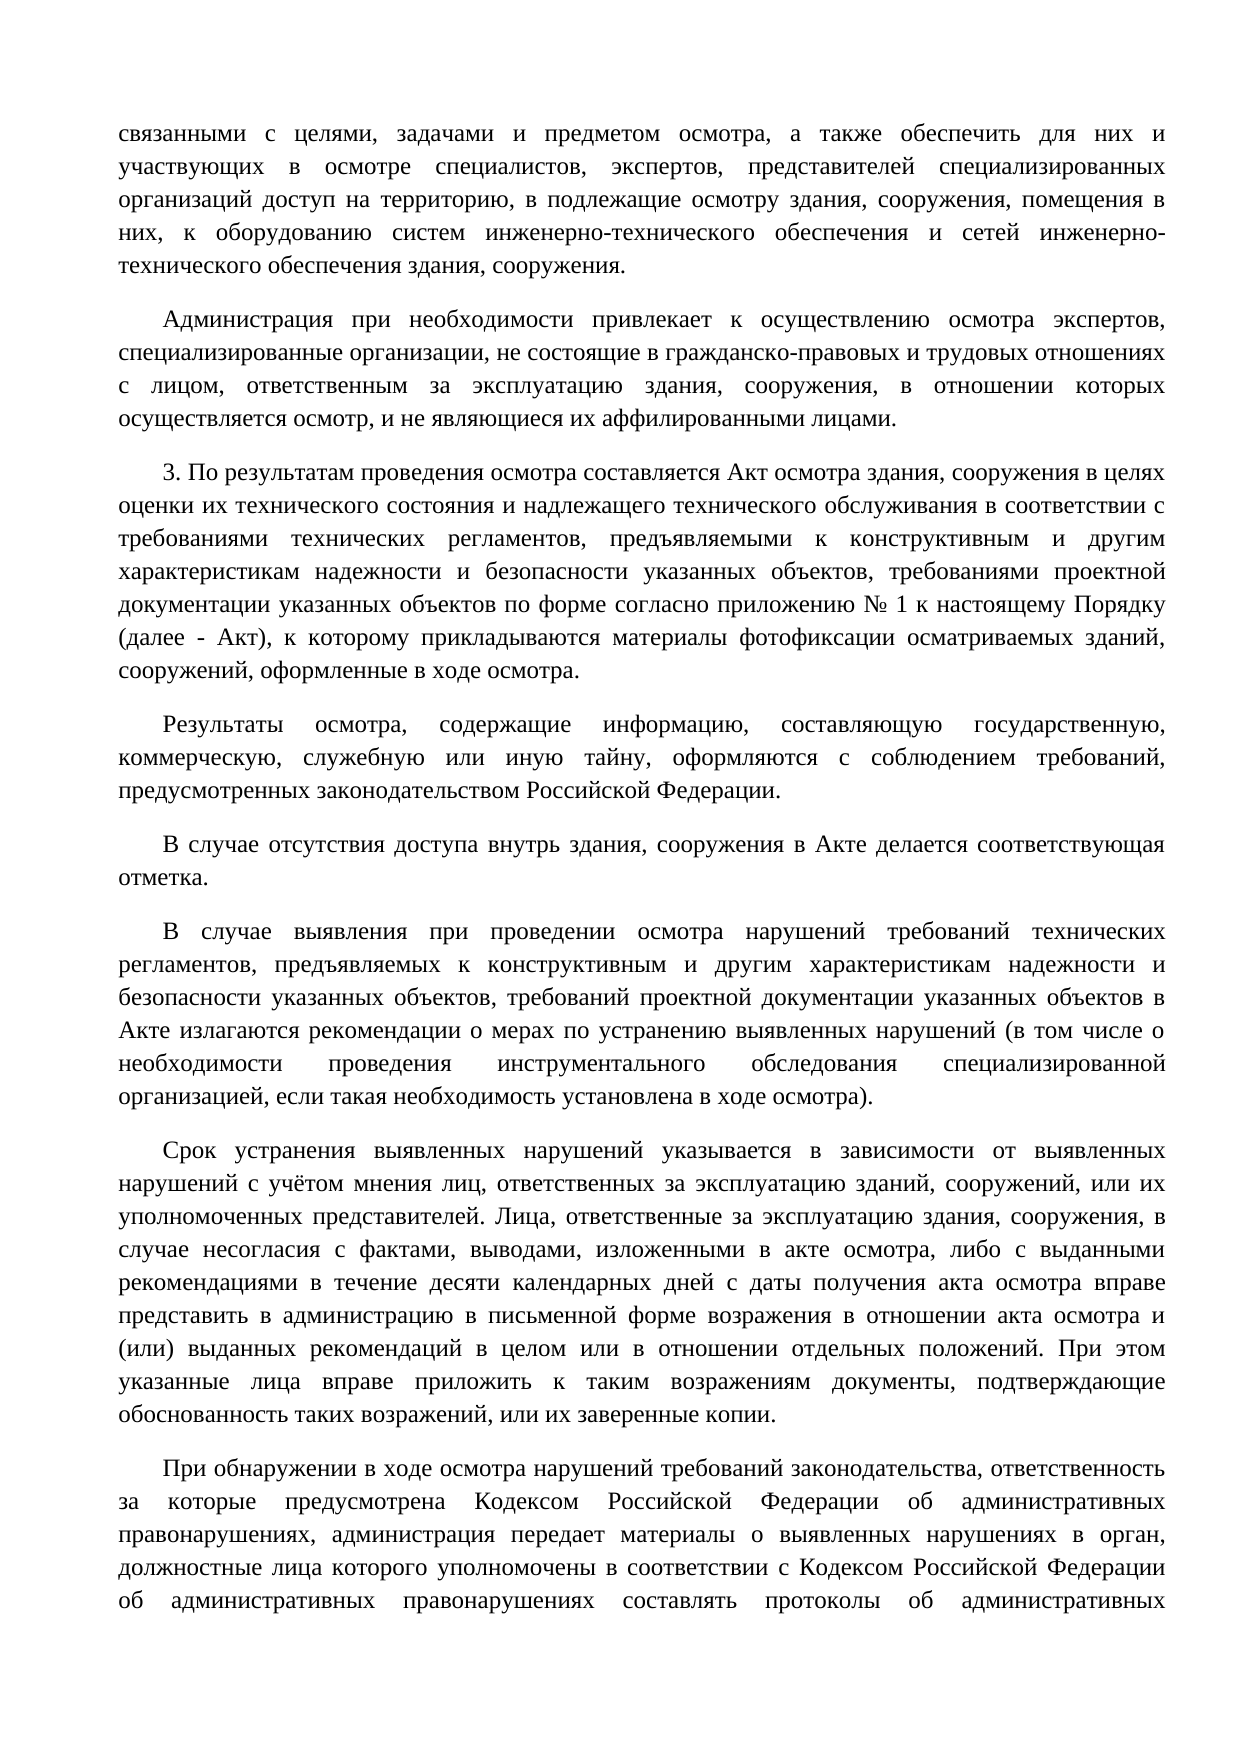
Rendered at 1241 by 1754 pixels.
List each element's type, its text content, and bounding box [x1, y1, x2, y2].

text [118, 118, 1167, 279]
text Срок устранения выявленных нарушений указывается в зависимости от выявленных нарушений с учётом мнения лиц, ответственных за эксплуатацию зданий, сооружений, или их уполномоченных представителей. Лица, ответственные за эксплуатацию здания, сооружения, в случае несогласия с фактами, выводами, изложенными в акте осмотра, либо с выданными рекомендациями в течение десяти календарных дней с даты получения акта осмотра вправе представить в администрацию в письменной форме возражения в отношении акта осмотра и (или) выданных рекомендаций в целом или в отношении отдельных положений. При этом указанные лица вправе приложить к таким возражениям документы, подтверждающие обоснованность таких возражений, или их заверенные копии. [118, 1135, 1167, 1428]
text Администрация при необходимости привлекает к осуществлению осмотра экспертов, специализированные организации, не состоящие в гражданско-правовых и трудовых отношениях с лицом, ответственным за эксплуатацию здания, сооружения, в отношении которых осуществляется осмотр, и не являющиеся их аффилированными лицами. [118, 304, 1167, 432]
text 3. По результатам проведения осмотра составляется Акт осмотра здания, сооружения в целях оценки их технического состояния и надлежащего технического обслуживания в соответствии с требованиями технических регламентов, предъявляемыми к конструктивным и другим характеристикам надежности и безопасности указанных объектов, требованиями проектной документации указанных объектов по форме согласно приложению № 1 к настоящему Порядку (далее - Акт), к которому прикладываются материалы фотофиксации осматриваемых зданий, сооружений, оформленные в ходе осмотра. [118, 457, 1167, 684]
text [118, 1453, 1167, 1613]
text В случае отсутствия доступа внутрь здания, сооружения в Акте делается соответствующая отметка. [118, 829, 1167, 891]
text Результаты осмотра, содержащие информацию, составляющую государственную, коммерческую, служебную или иную тайну, оформляются с соблюдением требований, предусмотренных законодательством Российской Федерации. [118, 709, 1167, 804]
text В случае выявления при проведении осмотра нарушений требований технических регламентов, предъявляемых к конструктивным и другим характеристикам надежности и безопасности указанных объектов, требований проектной документации указанных объектов в Акте излагаются рекомендации о мерах по устранению выявленных нарушений (в том числе о необходимости проведения инструментального обследования специализированной организацией, если такая необходимость установлена в ходе осмотра). [118, 916, 1167, 1109]
